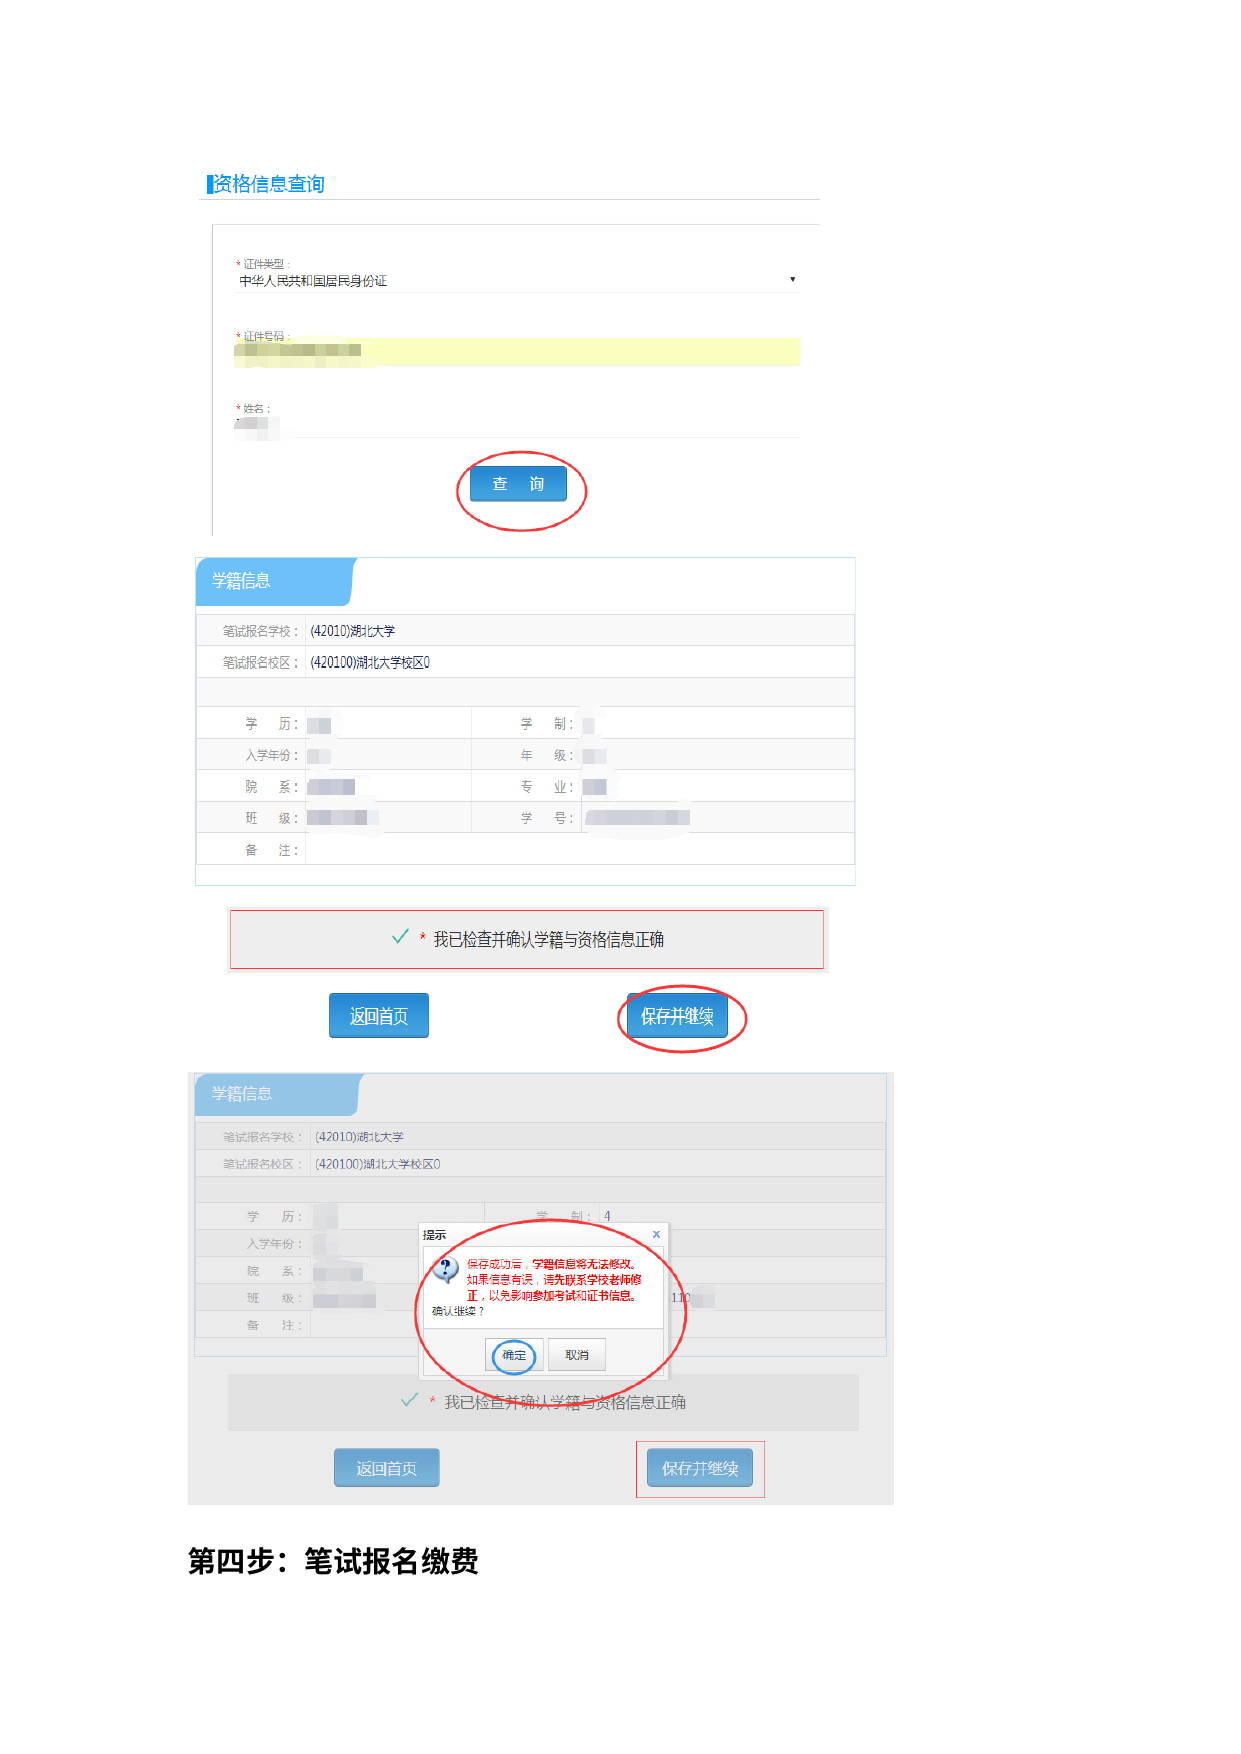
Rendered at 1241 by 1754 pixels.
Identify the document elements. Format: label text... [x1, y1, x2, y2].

picture [187, 162, 821, 536]
text 第四步：笔试报名缴费 [187, 1527, 1053, 1592]
picture [187, 1072, 894, 1505]
picture [187, 552, 863, 1055]
